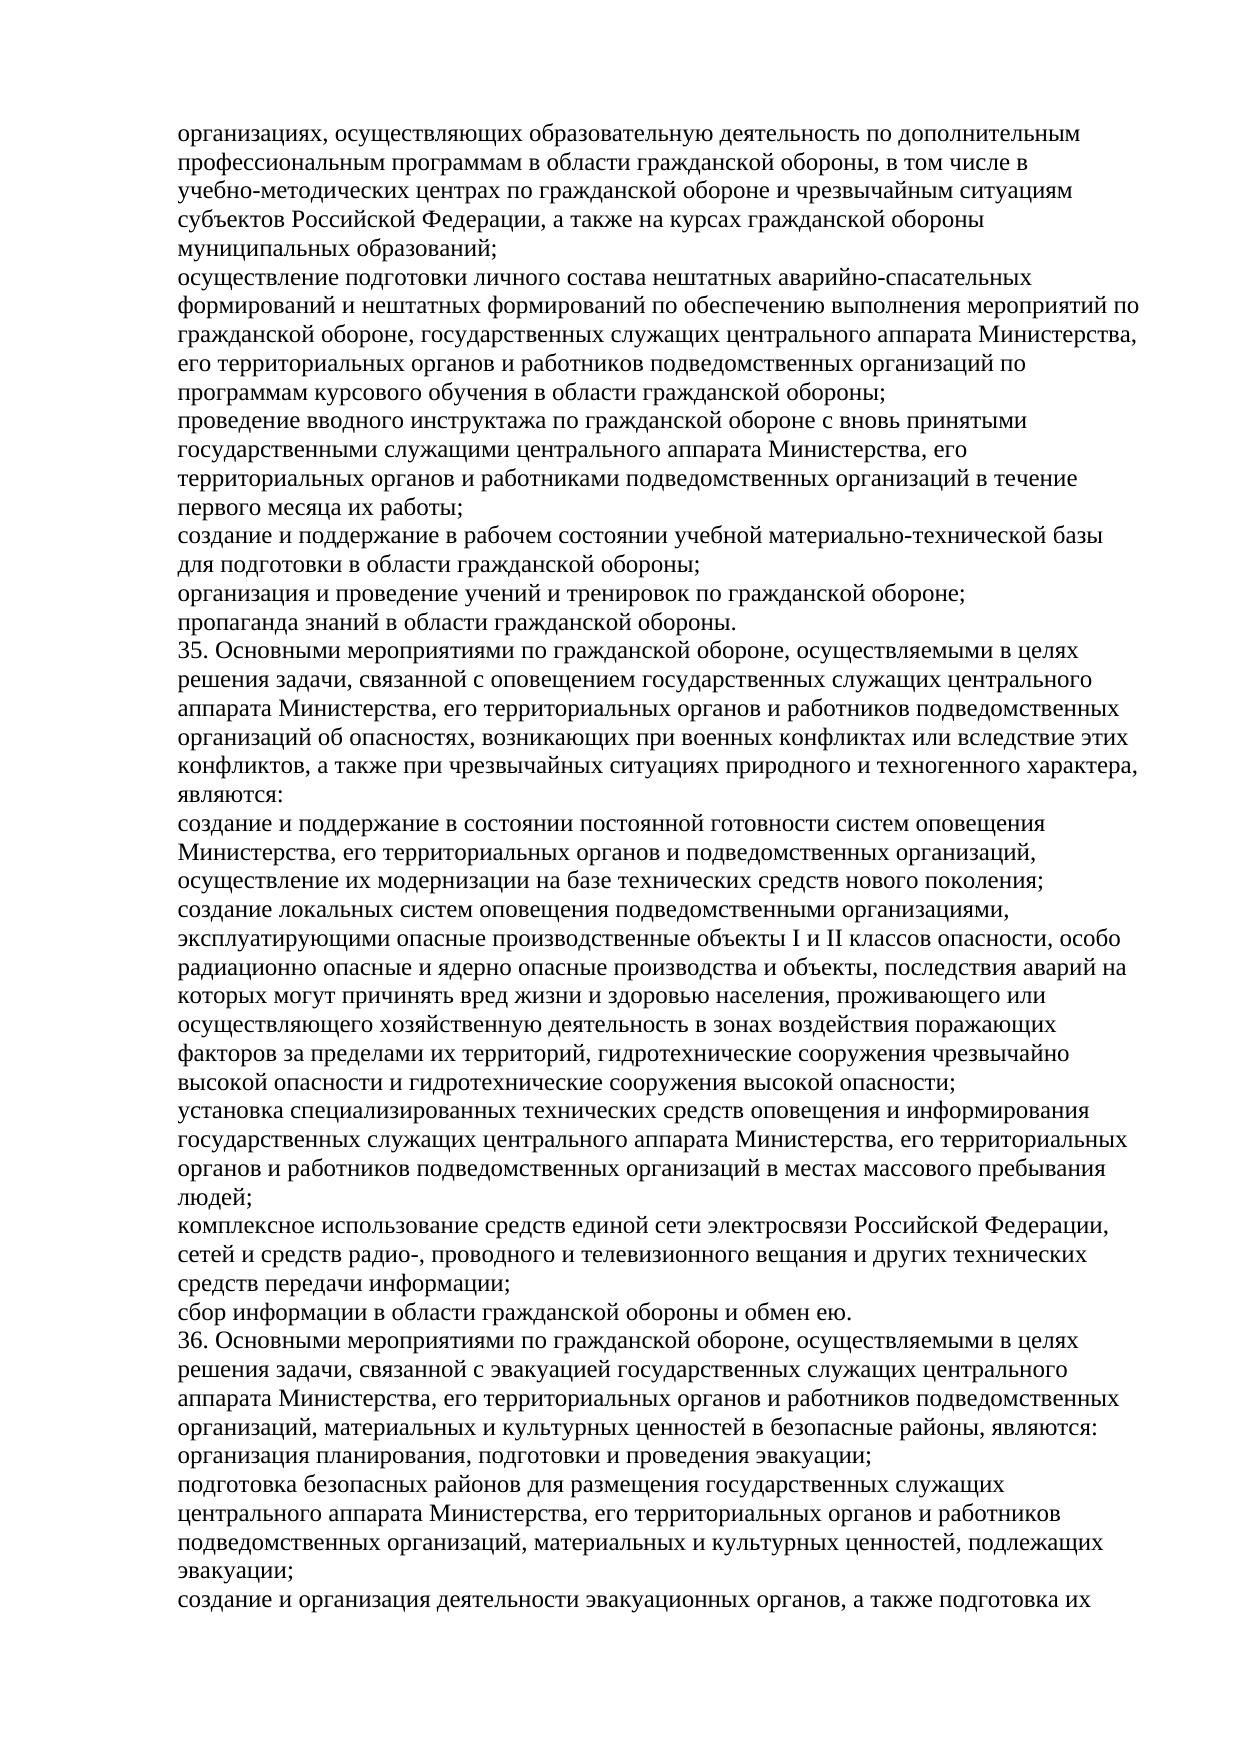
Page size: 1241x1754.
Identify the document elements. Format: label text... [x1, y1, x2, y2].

text создание и поддержание в рабочем состоянии учебной материально-технической базы [177, 521, 1152, 549]
text аппарата Министерства, его территориальных органов и работников подведомственных [177, 1383, 1152, 1412]
text комплексное использование средств единой сети электросвязи Российской Федерации, [177, 1211, 1152, 1239]
text сетей и средств радио-, проводного и телевизионного вещания и других технических [177, 1239, 1152, 1268]
text аппарата Министерства, его территориальных органов и работников подведомственных [177, 693, 1152, 722]
text для подготовки в области гражданской обороны; [177, 549, 1152, 578]
text государственных служащих центрального аппарата Министерства, его территориальных [177, 1124, 1152, 1153]
text людей; [177, 1182, 1152, 1211]
text учебно-методических центрах по гражданской обороне и чрезвычайным ситуациям [177, 176, 1152, 204]
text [177, 118, 1152, 147]
text Министерства, его территориальных органов и подведомственных организаций, [177, 837, 1152, 866]
text центрального аппарата Министерства, его территориальных органов и работников [177, 1498, 1152, 1527]
text являются: [177, 779, 1152, 808]
text программам курсового обучения в области гражданской обороны; [177, 377, 1152, 406]
text организация и проведение учений и тренировок по гражданской обороне; [177, 578, 1152, 607]
text первого месяца их работы; [177, 492, 1152, 521]
text муниципальных образований; [177, 233, 1152, 262]
text сбор информации в области гражданской обороны и обмен ею. [177, 1297, 1152, 1326]
text конфликтов, а также при чрезвычайных ситуациях природного и техногенного характера, [177, 751, 1152, 779]
text организация планирования, подготовки и проведения эвакуации; [177, 1441, 1152, 1469]
text профессиональным программам в области гражданской обороны, в том числе в [177, 147, 1152, 176]
text эксплуатирующими опасные производственные объекты I и II классов опасности, особо [177, 923, 1152, 952]
text формирований и нештатных формирований по обеспечению выполнения мероприятий по [177, 291, 1152, 319]
text гражданской обороне, государственных служащих центрального аппарата Министерства, [177, 319, 1152, 348]
text радиационно опасные и ядерно опасные производства и объекты, последствия аварий на [177, 952, 1152, 981]
text создание и организация деятельности эвакуационных органов, а также подготовка их [177, 1584, 1152, 1613]
text эвакуации; [177, 1556, 1152, 1584]
text организаций, материальных и культурных ценностей в безопасные районы, являются: [177, 1412, 1152, 1441]
text территориальных органов и работниками подведомственных организаций в течение [177, 463, 1152, 492]
text подведомственных организаций, материальных и культурных ценностей, подлежащих [177, 1527, 1152, 1556]
text установка специализированных технических средств оповещения и информирования [177, 1096, 1152, 1124]
text органов и работников подведомственных организаций в местах массового пребывания [177, 1153, 1152, 1182]
text организаций об опасностях, возникающих при военных конфликтах или вследствие этих [177, 722, 1152, 751]
text создание локальных систем оповещения подведомственными организациями, [177, 894, 1152, 923]
text осуществление их модернизации на базе технических средств нового поколения; [177, 866, 1152, 894]
text решения задачи, связанной с эвакуацией государственных служащих центрального [177, 1354, 1152, 1383]
text создание и поддержание в состоянии постоянной готовности систем оповещения [177, 808, 1152, 837]
text субъектов Российской Федерации, а также на курсах гражданской обороны [177, 204, 1152, 233]
text которых могут причинять вред жизни и здоровью населения, проживающего или [177, 981, 1152, 1009]
text его территориальных органов и работников подведомственных организаций по [177, 348, 1152, 377]
text проведение вводного инструктажа по гражданской обороне с вновь принятыми [177, 406, 1152, 434]
text 36. Основными мероприятиями по гражданской обороне, осуществляемыми в целях [177, 1326, 1152, 1354]
text высокой опасности и гидротехнические сооружения высокой опасности; [177, 1067, 1152, 1096]
text решения задачи, связанной с оповещением государственных служащих центрального [177, 664, 1152, 693]
text факторов за пределами их территорий, гидротехнические сооружения чрезвычайно [177, 1038, 1152, 1067]
text осуществляющего хозяйственную деятельность в зонах воздействия поражающих [177, 1009, 1152, 1038]
text осуществление подготовки личного состава нештатных аварийно-спасательных [177, 262, 1152, 291]
text государственными служащими центрального аппарата Министерства, его [177, 434, 1152, 463]
text средств передачи информации; [177, 1268, 1152, 1297]
text 35. Основными мероприятиями по гражданской обороне, осуществляемыми в целях [177, 636, 1152, 664]
text подготовка безопасных районов для размещения государственных служащих [177, 1469, 1152, 1498]
text пропаганда знаний в области гражданской обороны. [177, 607, 1152, 636]
